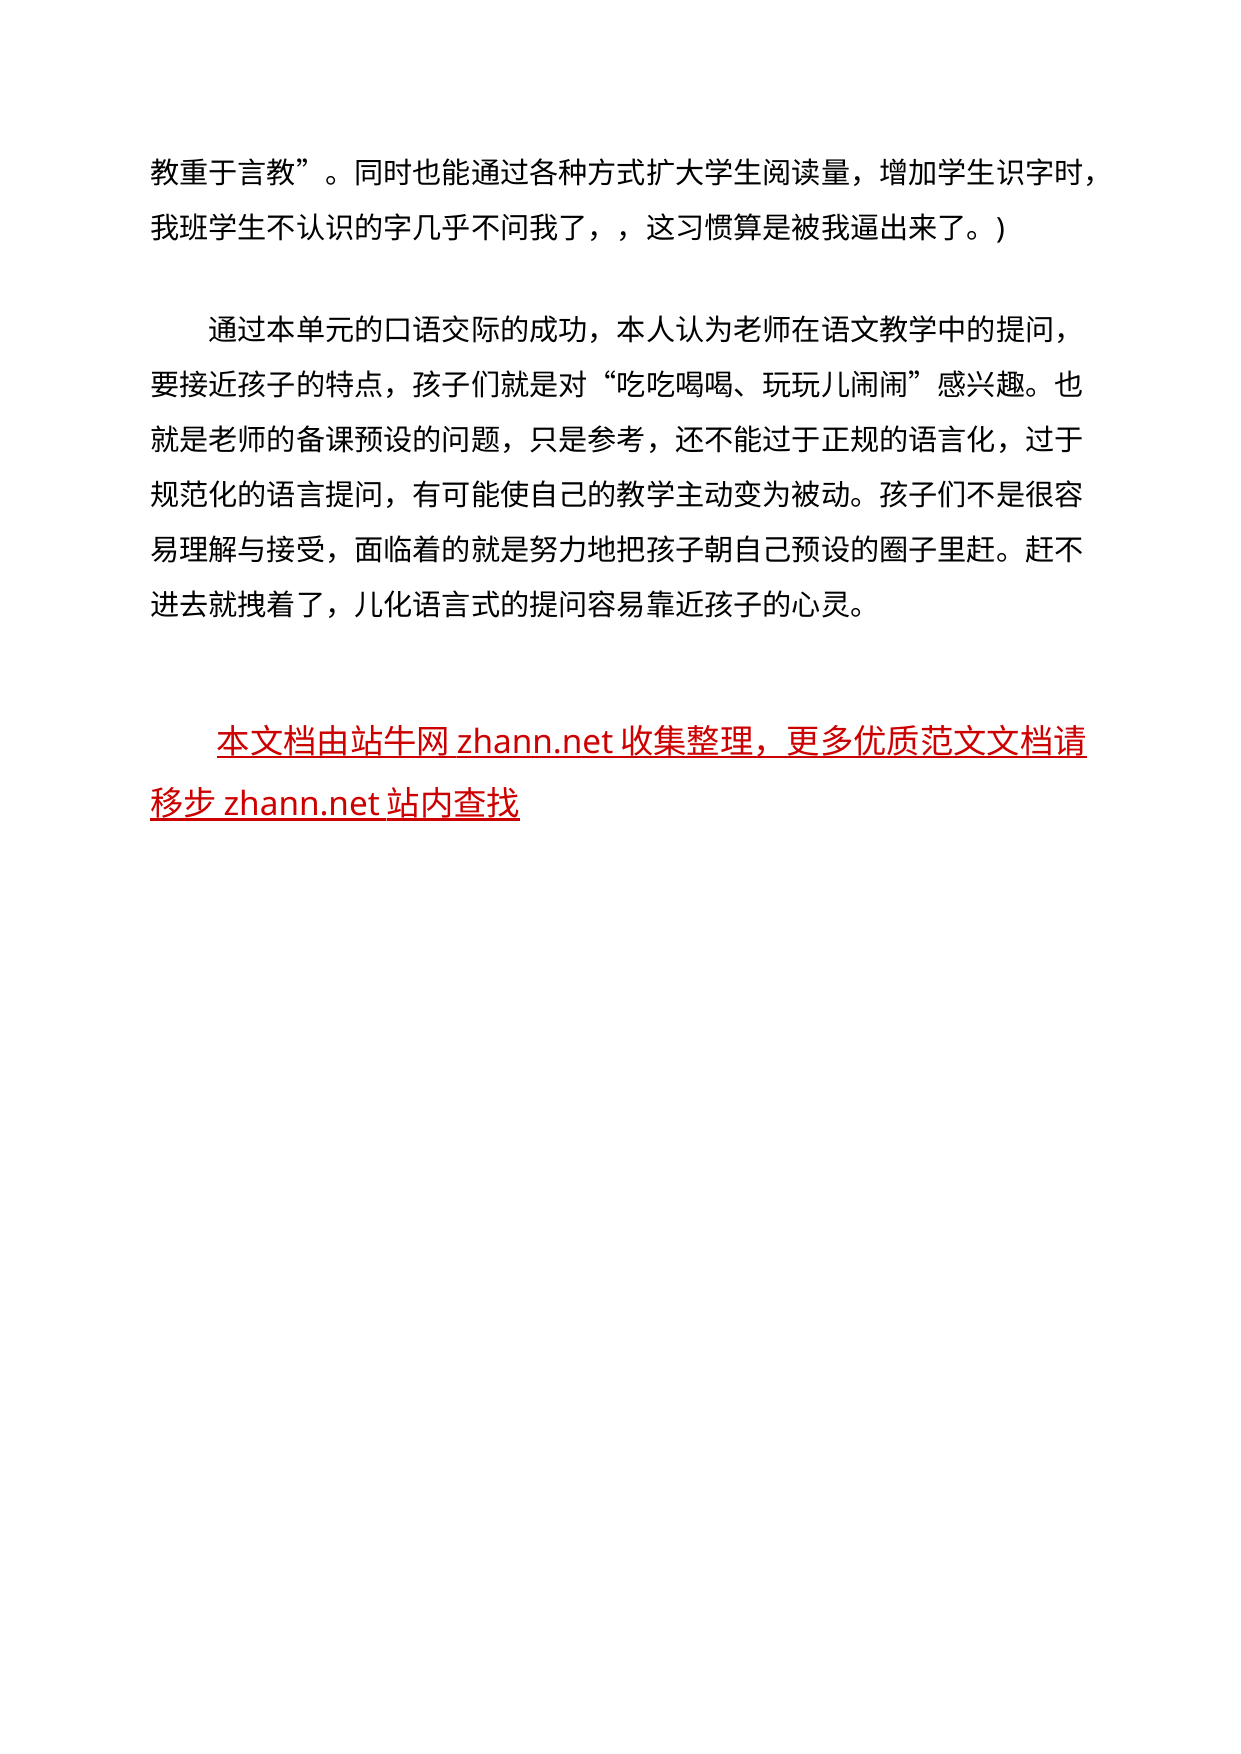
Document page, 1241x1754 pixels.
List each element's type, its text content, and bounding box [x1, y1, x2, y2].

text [150, 150, 1090, 247]
text 本文档由站牛网zhann.net收集整理，更多优质范文文档请移步zhann.net站内查找 [150, 714, 1090, 826]
text 通过本单元的口语交际的成功，本人认为老师在语文教学中的提问，要接近孩子的特点，孩子们就是对“吃吃喝喝、玩玩儿闹闹”感兴趣。也就是老师的备课预设的问题，只是参考，还不能过于正规的语言化，过于规范化的语言提问，有可能使自己的教学主动变为被动。孩子们不是很容易理解与接受，面临着的就是努力地把孩子朝自己预设的圈子里赶。赶不进去就拽着了，儿化语言式的提问容易靠近孩子的心灵。 [150, 307, 1090, 624]
